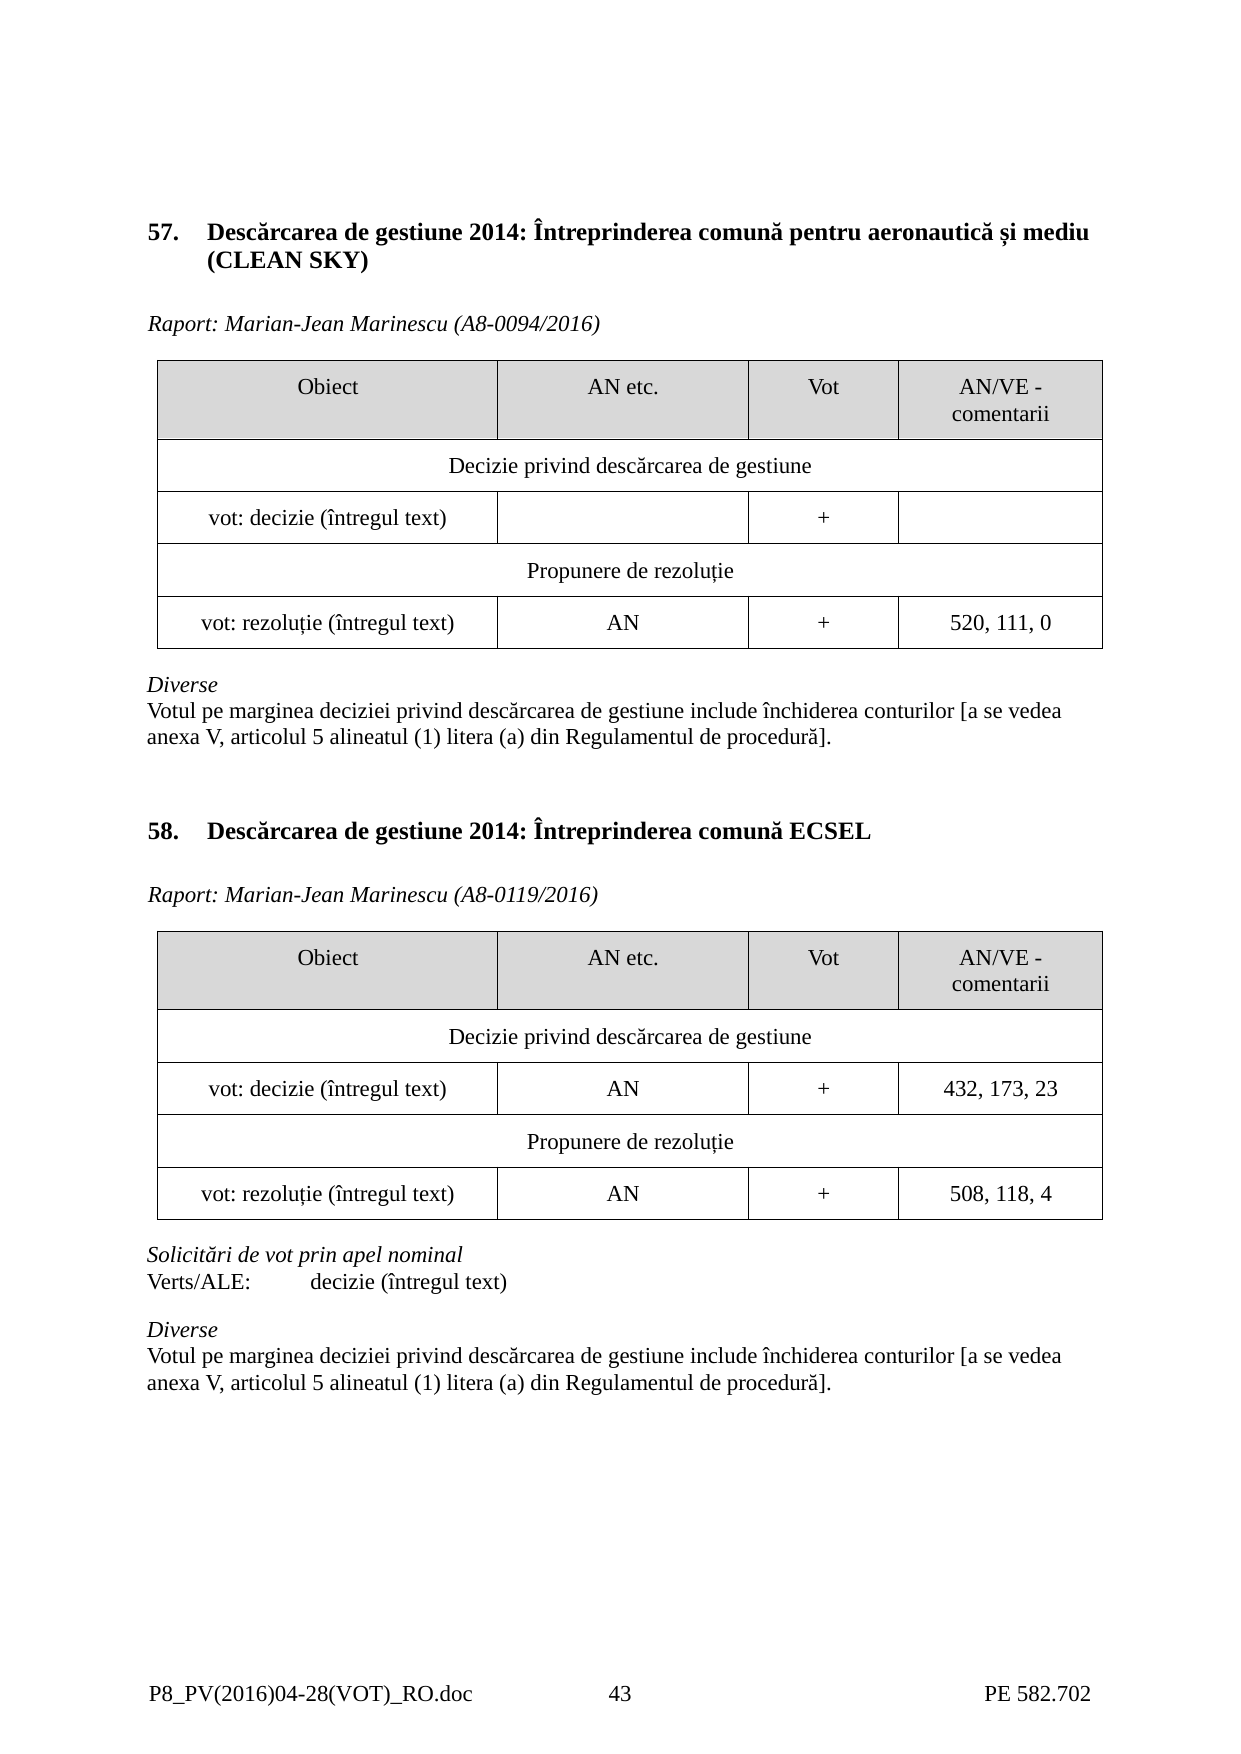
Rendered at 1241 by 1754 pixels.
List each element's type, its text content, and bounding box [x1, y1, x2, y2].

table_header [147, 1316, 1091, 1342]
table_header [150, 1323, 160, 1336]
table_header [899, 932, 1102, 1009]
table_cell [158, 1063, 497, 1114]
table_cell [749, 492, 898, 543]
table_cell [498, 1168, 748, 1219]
title Raport: Marian-Jean Marinescu (A8-0094/2016) [148, 310, 1092, 336]
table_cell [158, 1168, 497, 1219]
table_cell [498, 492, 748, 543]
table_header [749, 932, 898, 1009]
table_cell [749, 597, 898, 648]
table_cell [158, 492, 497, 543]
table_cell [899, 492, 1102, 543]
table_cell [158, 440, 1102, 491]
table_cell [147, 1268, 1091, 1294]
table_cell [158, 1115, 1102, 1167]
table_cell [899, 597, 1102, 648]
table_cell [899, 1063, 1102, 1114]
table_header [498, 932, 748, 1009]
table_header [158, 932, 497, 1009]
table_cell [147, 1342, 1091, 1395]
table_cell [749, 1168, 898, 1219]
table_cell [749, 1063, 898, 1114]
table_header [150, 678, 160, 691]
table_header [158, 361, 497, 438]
title Raport: Marian-Jean Marinescu (A8-0119/2016) [148, 881, 1092, 907]
title Descărcarea de gestiune 2014: Întreprinderea comună pentru aeronautică și mediu (CLEAN SKY) [148, 217, 1092, 274]
title Descărcarea de gestiune 2014: Întreprinderea comună ECSEL [148, 816, 1092, 845]
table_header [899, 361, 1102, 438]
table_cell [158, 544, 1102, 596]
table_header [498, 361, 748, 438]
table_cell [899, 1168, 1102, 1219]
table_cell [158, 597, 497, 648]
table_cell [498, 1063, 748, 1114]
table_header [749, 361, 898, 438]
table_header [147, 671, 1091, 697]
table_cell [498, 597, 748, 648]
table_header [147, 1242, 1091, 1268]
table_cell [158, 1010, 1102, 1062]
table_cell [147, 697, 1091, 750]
